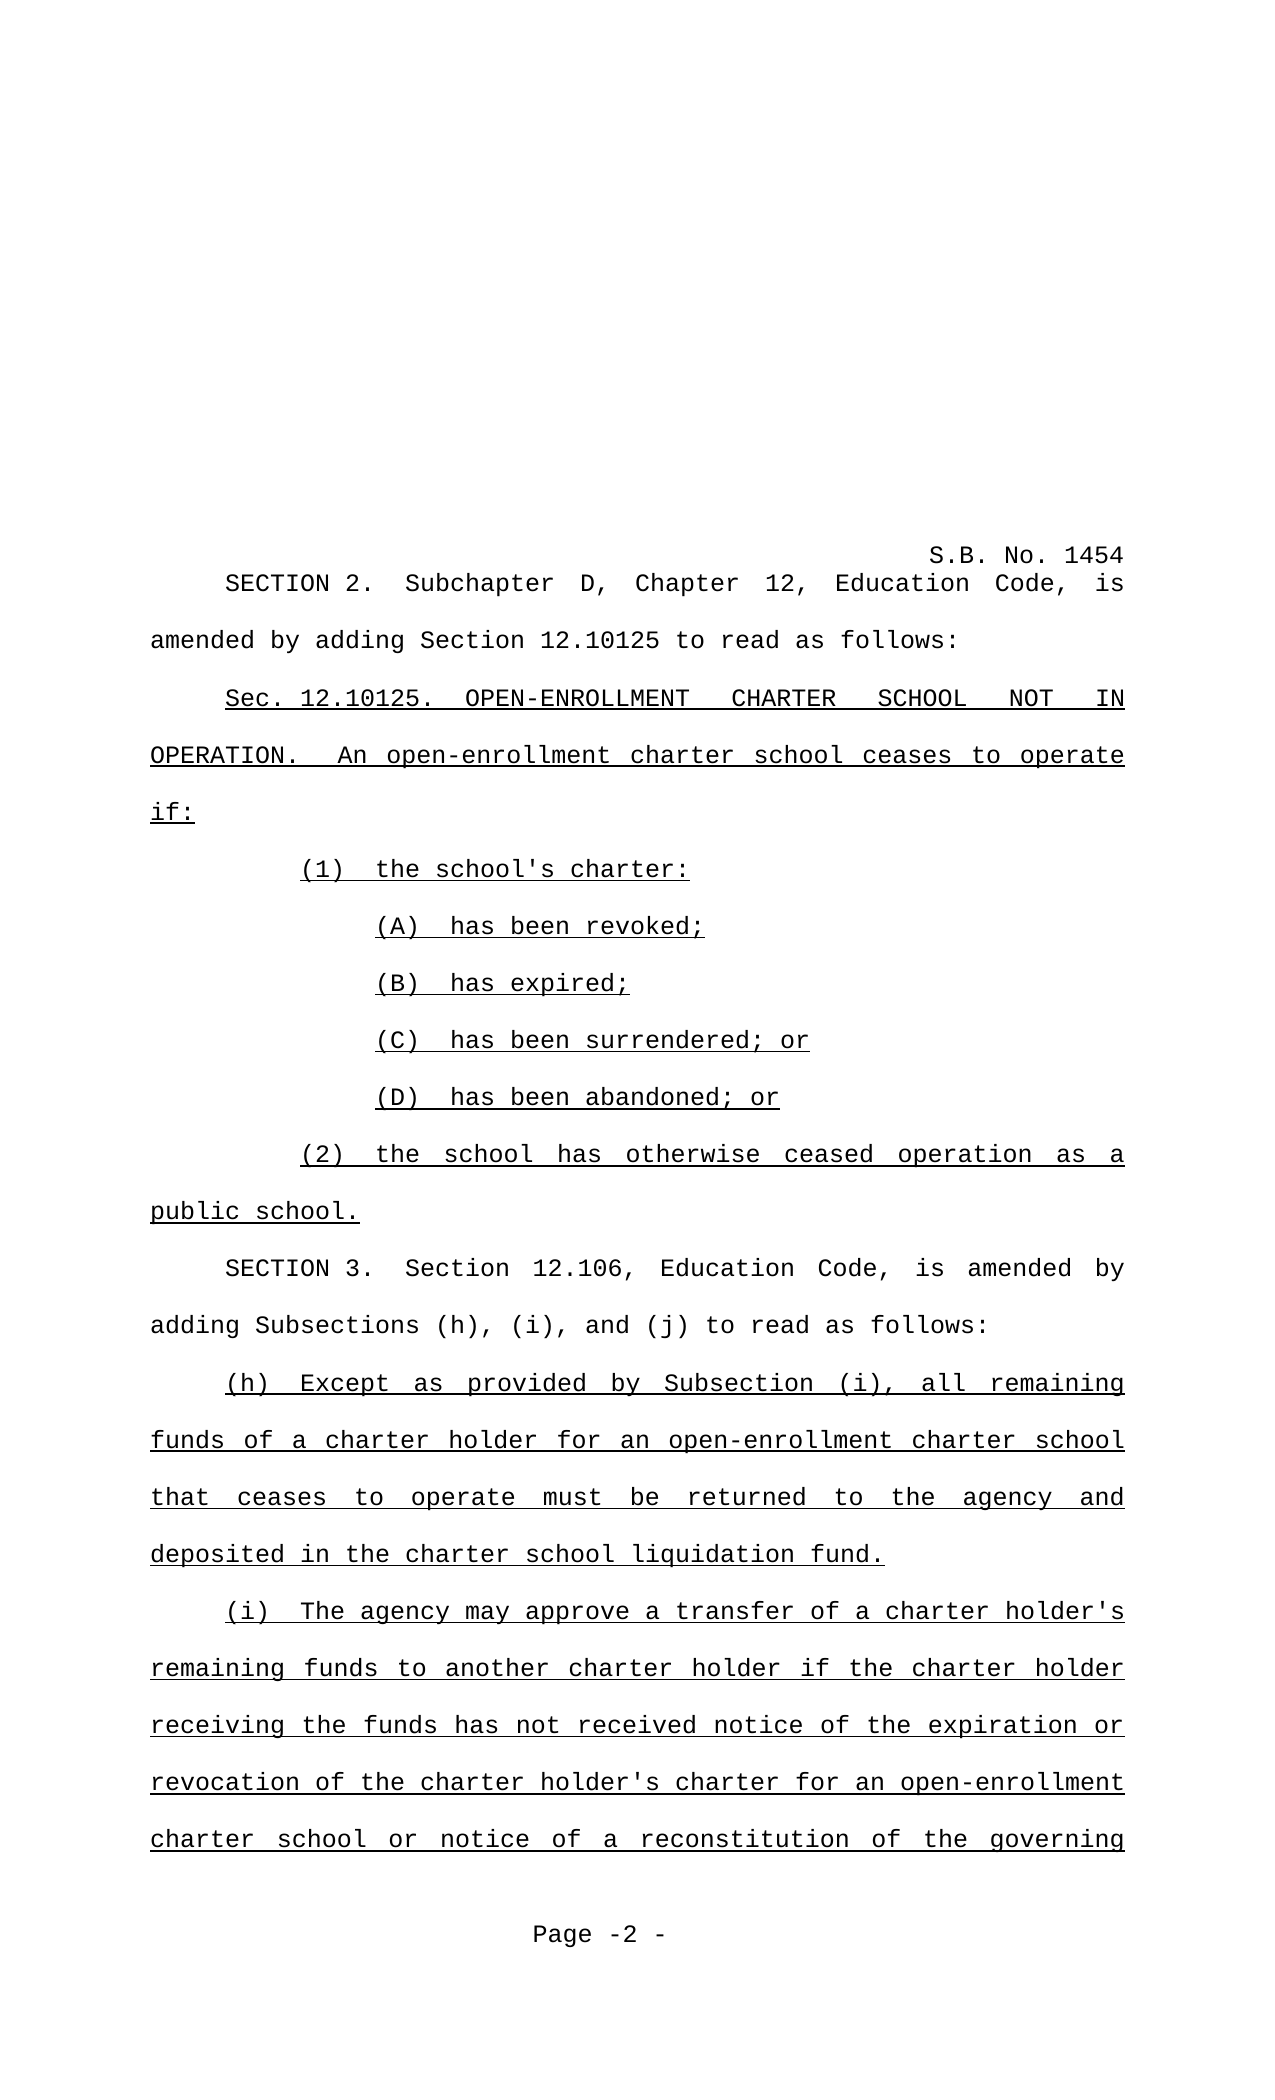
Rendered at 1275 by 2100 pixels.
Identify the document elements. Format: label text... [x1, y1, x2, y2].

text Sec. 12.10125. OPEN-ENROLLMENT CHARTER SCHOOL NOT IN OPERATION. An open-enrollment charter school ceases to operate if: [150, 685, 1125, 765]
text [150, 1795, 1125, 1850]
text Sec. 12.10125. OPEN-ENROLLMENT CHARTER SCHOOL NOT IN OPERATION. An open-enrollment charter school ceases to operate if: [150, 767, 1125, 828]
text (A) has been revoked; [150, 913, 1125, 942]
text (1) the school's charter: [150, 856, 1125, 885]
text (h) Except as provided by Subsection (i), all remaining funds of a charter holder for an open-enrollment charter school that ceases to operate must be returned to the agency and deposited in the charter school liquidation fund. [150, 1452, 1125, 1508]
text (2) the school has otherwise ceased operation as a public school. [150, 1142, 1125, 1227]
text (C) has been surrendered; or [150, 1027, 1125, 1056]
text SECTION 2. Subchapter D, Chapter 12, Education Code, is amended by adding Section 12.10125 to read as follows: [150, 571, 1125, 656]
text SECTION 3. Section 12.106, Education Code, is amended by adding Subsections (h), (i), and (j) to read as follows: [150, 1256, 1125, 1341]
text (h) Except as provided by Subsection (i), all remaining funds of a charter holder for an open-enrollment charter school that ceases to operate must be returned to the agency and deposited in the charter school liquidation fund. [150, 1370, 1125, 1450]
text (D) has been abandoned; or [150, 1084, 1125, 1113]
text (B) has expired; [150, 970, 1125, 999]
text (h) Except as provided by Subsection (i), all remaining funds of a charter holder for an open-enrollment charter school that ceases to operate must be returned to the agency and deposited in the charter school liquidation fund. [150, 1509, 1125, 1570]
